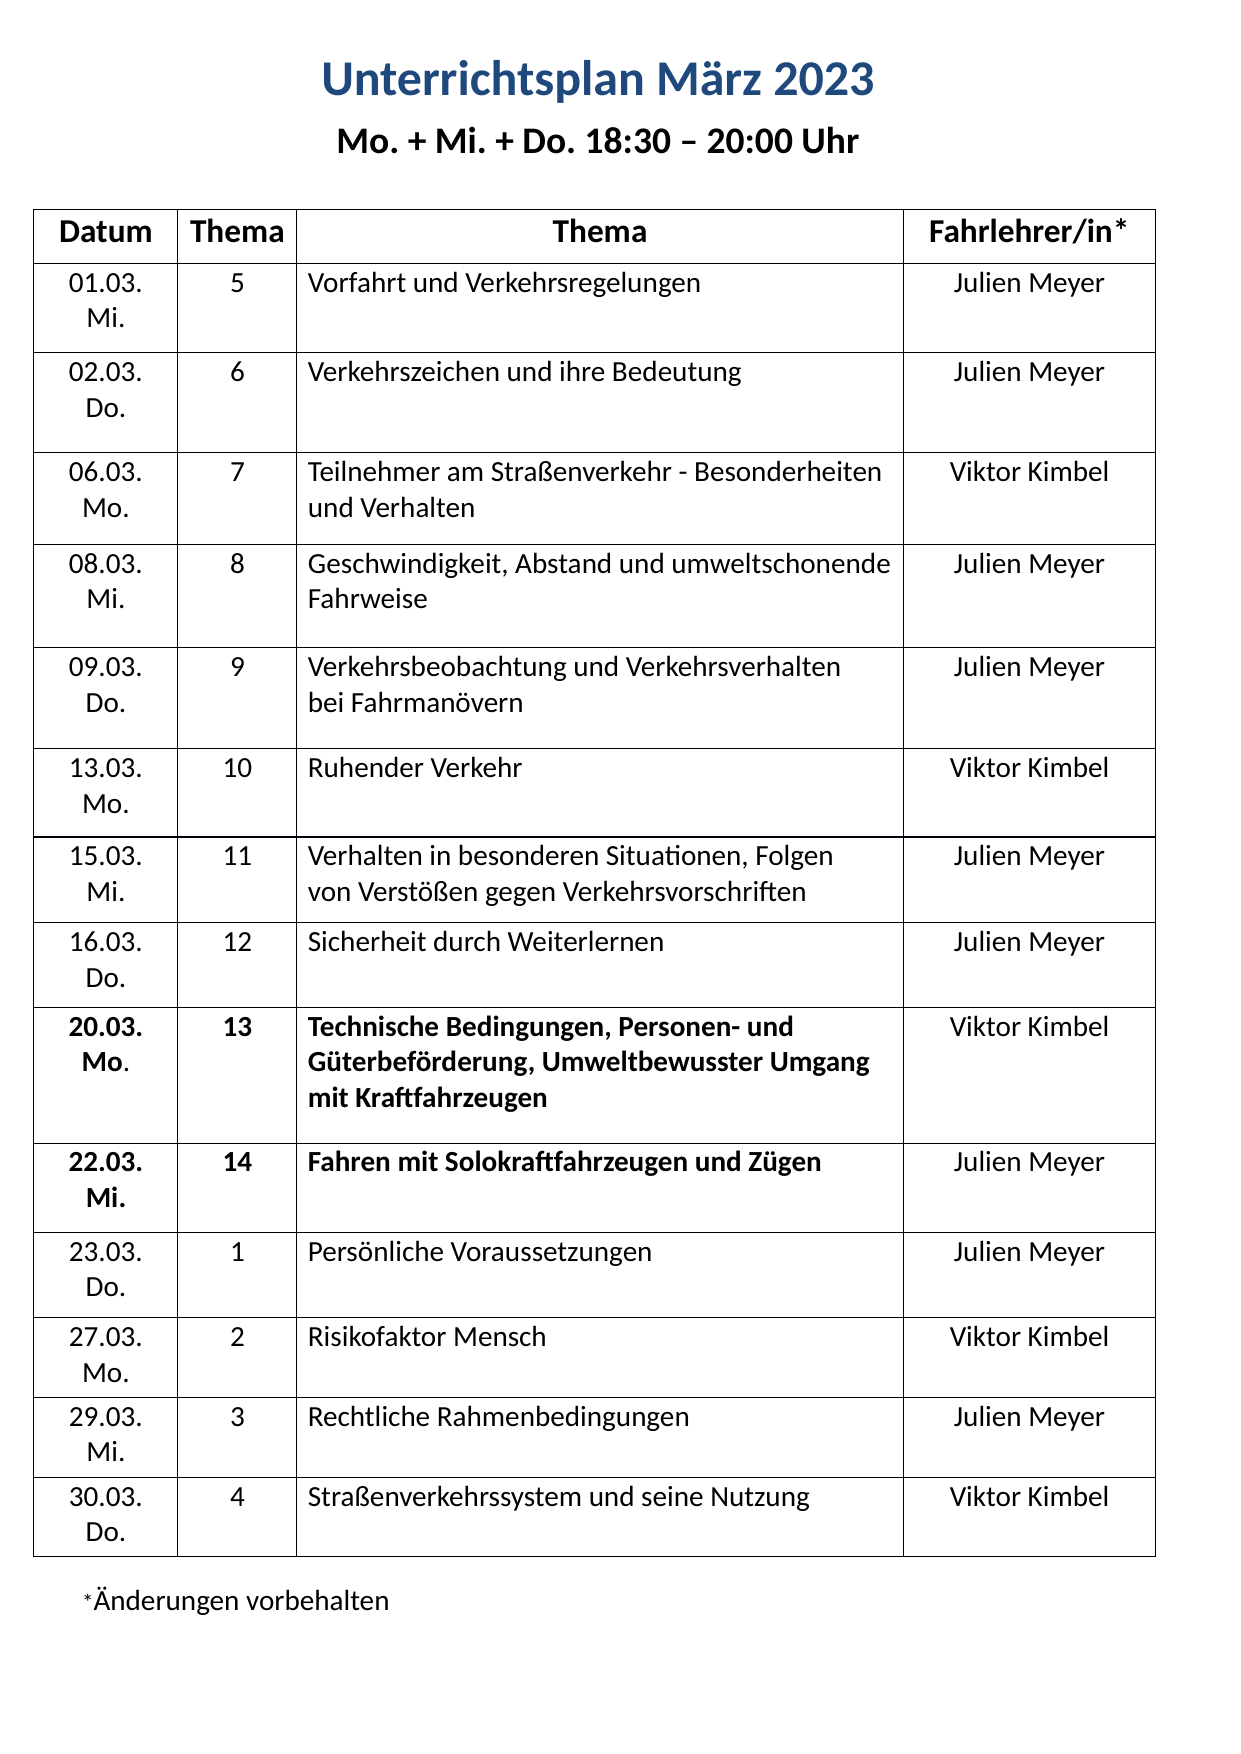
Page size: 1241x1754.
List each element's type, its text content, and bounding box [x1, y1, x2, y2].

table_cell 16.03. Do. [34, 923, 177, 1007]
table_cell Julien Meyer [904, 838, 1155, 922]
table_cell 02.03. Do. [34, 353, 177, 452]
table_cell 12 [178, 923, 296, 1007]
table_cell Julien Meyer [904, 545, 1155, 647]
table_cell 22.03. Mi. [34, 1144, 177, 1232]
table_header Datum [34, 210, 177, 263]
text Mo. + Mi. + Do. 18:30 – 20:00 Uhr [44, 117, 1152, 163]
table_cell Rechtliche Rahmenbedingungen [297, 1398, 903, 1477]
table_cell Vorfahrt und Verkehrsregelungen [297, 264, 903, 352]
table_cell 10 [178, 749, 296, 836]
table_cell Julien Meyer [904, 264, 1155, 352]
table_cell 01.03. Mi. [34, 264, 177, 352]
table_cell 1 [178, 1233, 296, 1317]
table_cell 30.03. Do. [34, 1478, 177, 1556]
table_cell 11 [178, 838, 296, 922]
table_header Fahrlehrer/in* [904, 210, 1155, 263]
table_cell Viktor Kimbel [904, 1008, 1155, 1142]
table_cell 15.03. Mi. [34, 838, 177, 922]
table_cell 29.03. Mi. [34, 1398, 177, 1477]
table_cell 13 [178, 1008, 296, 1142]
table_cell Risikofaktor Mensch [297, 1318, 903, 1397]
table_cell 13.03. Mo. [34, 749, 177, 836]
table_cell Straßenverkehrssystem und seine Nutzung [297, 1478, 903, 1556]
table_header Thema [297, 210, 903, 263]
table_cell Teilnehmer am Straßenverkehr - Besonderheiten und Verhalten [297, 453, 903, 544]
table_cell 09.03. Do. [34, 648, 177, 748]
table_cell 06.03. Mo. [34, 453, 177, 544]
table_cell Julien Meyer [904, 648, 1155, 748]
table_cell 4 [178, 1478, 296, 1556]
table_cell 8 [178, 545, 296, 647]
table_cell 2 [178, 1318, 296, 1397]
table_cell Julien Meyer [904, 1144, 1155, 1232]
table_cell 23.03. Do. [34, 1233, 177, 1317]
table_cell Verhalten in besonderen Situationen, Folgen von Verstößen gegen Verkehrsvorschriften [297, 838, 903, 922]
table_cell Geschwindigkeit, Abstand und umweltschonende Fahrweise [297, 545, 903, 647]
table_cell Persönliche Voraussetzungen [297, 1233, 903, 1317]
table_cell Ruhender Verkehr [297, 749, 903, 836]
table_cell 14 [178, 1144, 296, 1232]
table_cell Verkehrszeichen und ihre Bedeutung [297, 353, 903, 452]
table_cell Viktor Kimbel [904, 749, 1155, 836]
table_cell Technische Bedingungen, Personen- und Güterbeförderung, Umweltbewusster Umgang mit Kraftfahrzeugen [297, 1008, 903, 1142]
table_cell 08.03. Mi. [34, 545, 177, 647]
table_cell Viktor Kimbel [904, 1318, 1155, 1397]
table_cell 5 [178, 264, 296, 352]
table_cell Julien Meyer [904, 353, 1155, 452]
table_header Thema [178, 210, 296, 263]
table_cell Viktor Kimbel [904, 453, 1155, 544]
text *Änderungen vorbehalten [82, 1582, 1152, 1618]
table_cell 27.03. Mo. [34, 1318, 177, 1397]
table_cell Viktor Kimbel [904, 1478, 1155, 1556]
table_cell 20.03. Mo. [34, 1008, 177, 1142]
table_cell Julien Meyer [904, 923, 1155, 1007]
table_cell 3 [178, 1398, 296, 1477]
table_cell 6 [178, 353, 296, 452]
text Unterrichtsplan März 2023 [44, 47, 1152, 108]
table_cell Verkehrsbeobachtung und Verkehrsverhalten bei Fahrmanövern [297, 648, 903, 748]
table_cell Julien Meyer [904, 1398, 1155, 1477]
table_cell Julien Meyer [904, 1233, 1155, 1317]
table_cell 7 [178, 453, 296, 544]
table_cell 9 [178, 648, 296, 748]
table_cell Sicherheit durch Weiterlernen [297, 923, 903, 1007]
table_cell Fahren mit Solokraftfahrzeugen und Zügen [297, 1144, 903, 1232]
